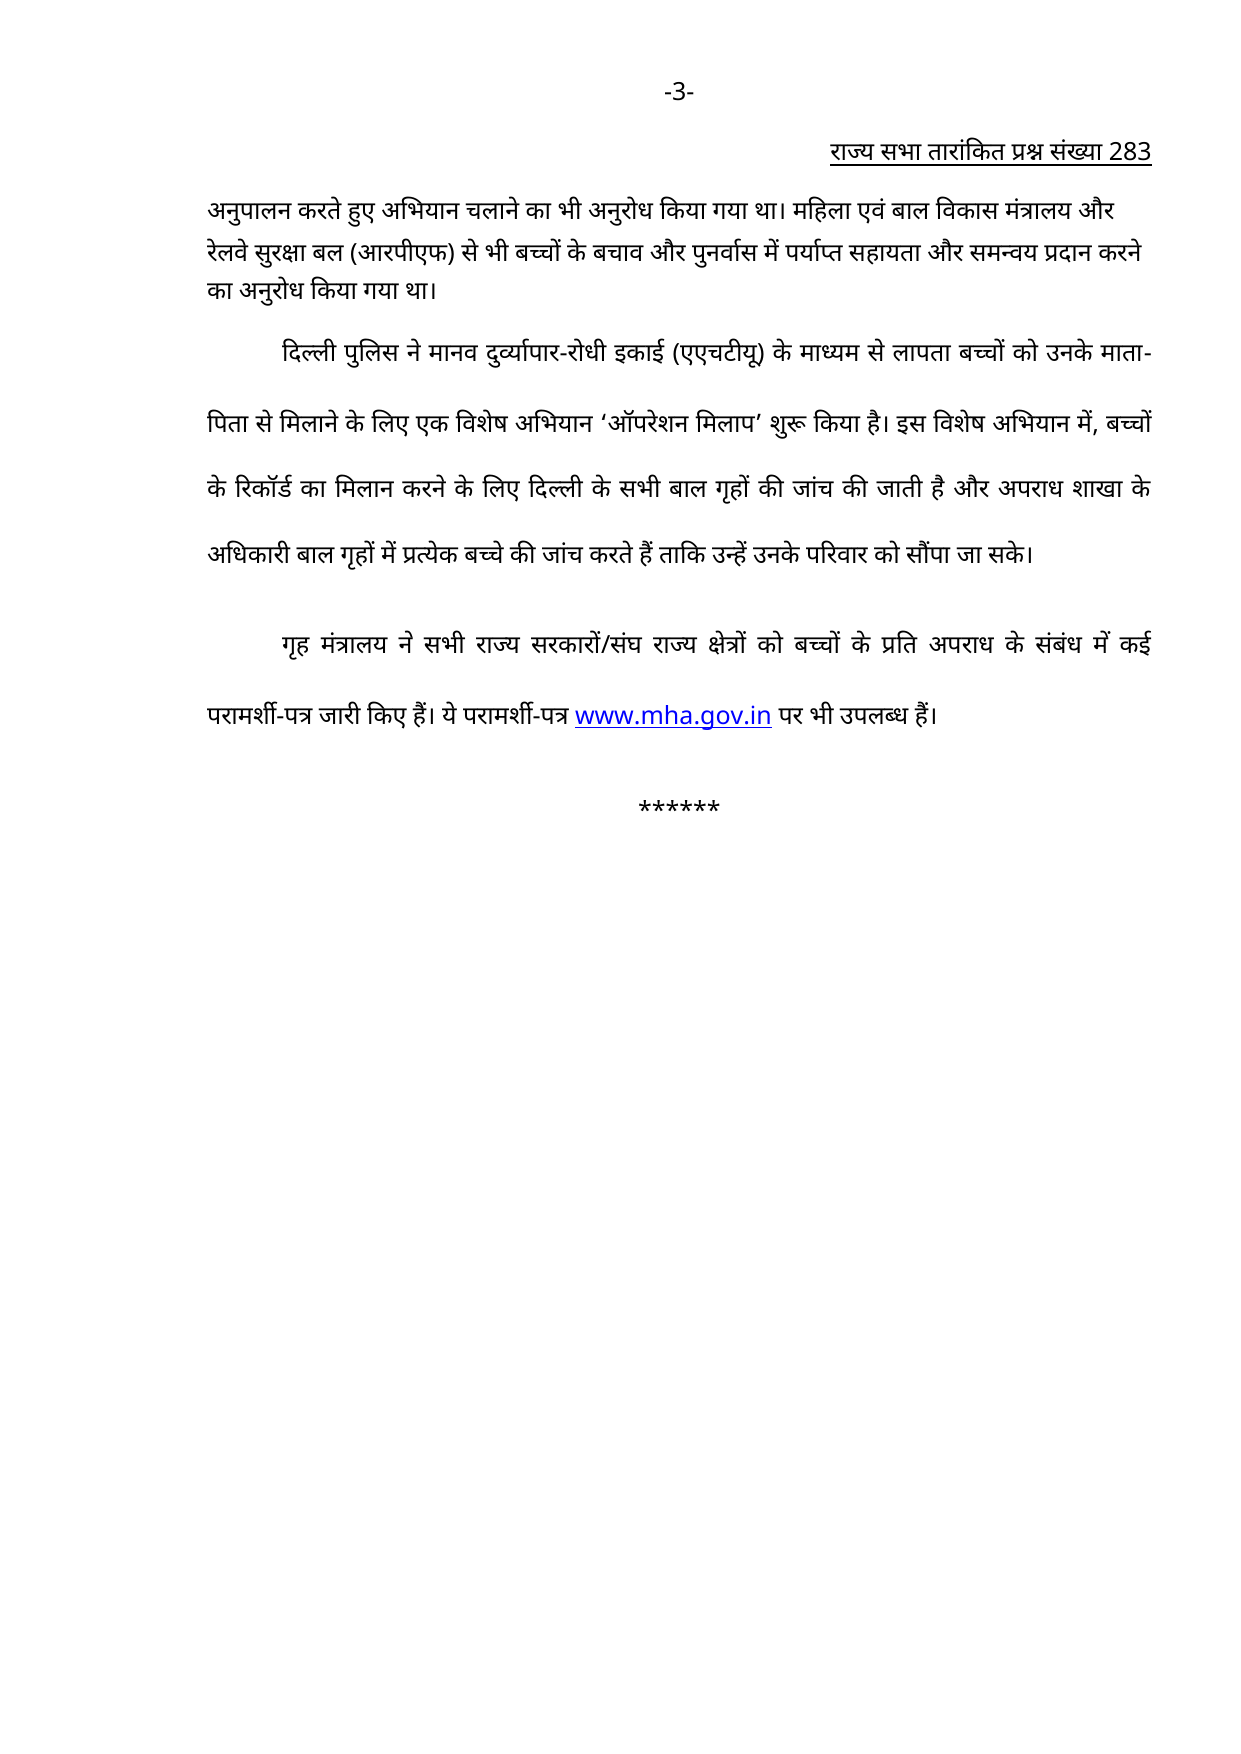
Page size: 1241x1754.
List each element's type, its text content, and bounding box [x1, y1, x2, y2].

text गृह मंत्रालय ने सभी राज्य सरकारों/संघ राज्य क्षेत्रों को बच्चों के प्रति अपराध के संबंध में कई परामर्शी-पत्र जारी किए हैं। ये परामर्शी-पत्र www.mha.gov.in पर भी उपलब्ध हैं। [207, 627, 1152, 735]
text -3- [207, 74, 1152, 108]
text दिल्ली पुलिस ने मानव दुर्व्यापार-रोधी इकाई (एएचटीयू) के माध्यम से लापता बच्चों को उनके माता-पिता से मिलाने के लिए एक विशेष अभियान ‘ऑपरेशन मिलाप’ शुरू किया है। इस विशेष अभियान में, बच्चों के रिकॉर्ड का मिलान करने के लिए दिल्ली के सभी बाल गृहों की जांच की जाती है और अपराध शाखा के अधिकारी बाल गृहों में प्रत्येक बच्चे की जांच करते हैं ताकि उन्हें उनके परिवार को सौंपा जा सके। [207, 335, 1152, 573]
text अनुपालन करते हुए अभियान चलाने का भी अनुरोध किया गया था। महिला एवं बाल विकास मंत्रालय और रेलवे सुरक्षा बल (आरपीएफ) से भी बच्चों के बचाव और पुनर्वास में पर्याप्त सहायता और समन्वय प्रदान करने का अनुरोध किया गया था। [207, 197, 1152, 309]
text ****** [207, 793, 1152, 827]
text राज्य सभा तारांकित प्रश्न संख्या 283 [207, 134, 1152, 171]
